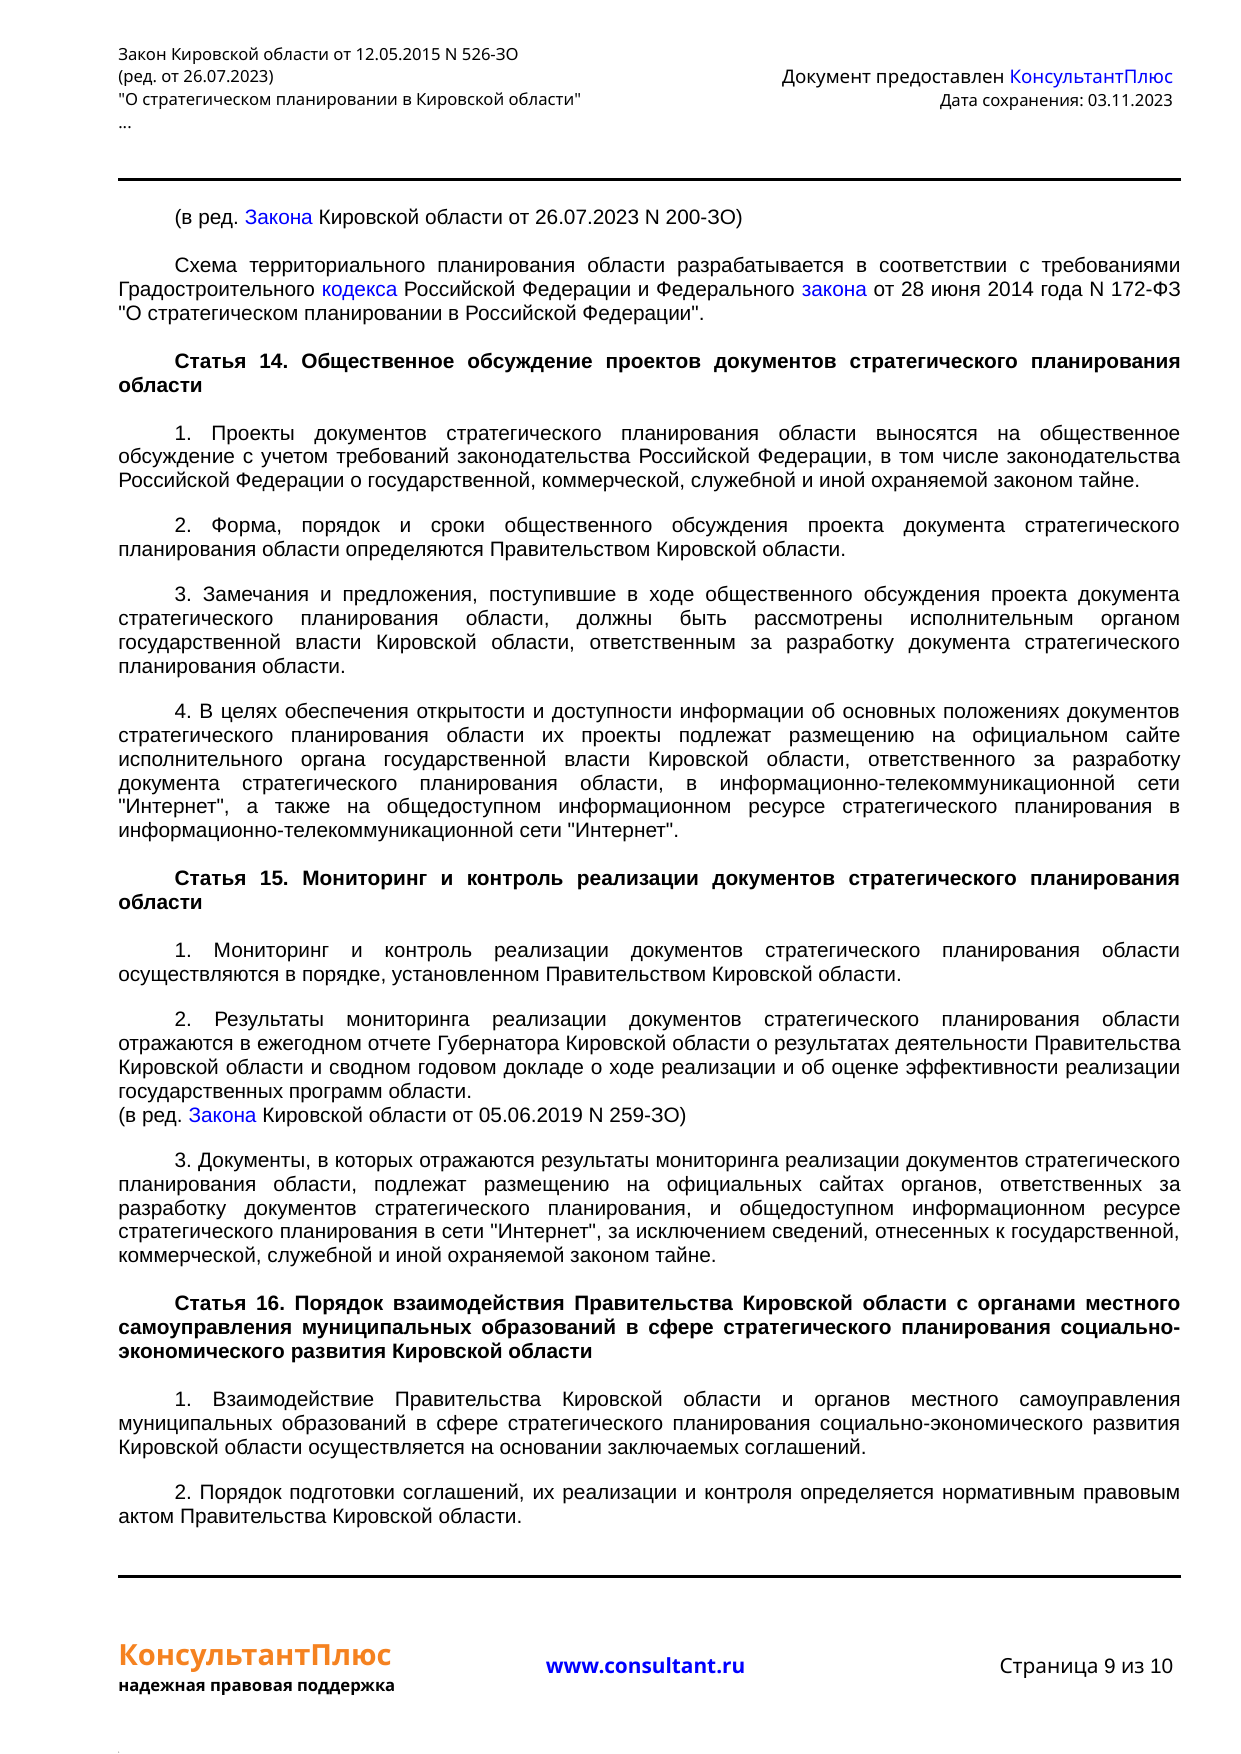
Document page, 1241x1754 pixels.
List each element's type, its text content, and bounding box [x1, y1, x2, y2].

title Статья 16. Порядок взаимодействия Правительства Кировской области с органами местного самоуправления муниципальных образований в сфере стратегического планирования социально-экономического развития Кировской области [118, 1291, 1181, 1363]
text 1. Взаимодействие Правительства Кировской области и органов местного самоуправления муниципальных образований в сфере стратегического планирования социально-экономического развития Кировской области осуществляется на основании заключаемых соглашений. [118, 1387, 1181, 1459]
text (в ред. Закона Кировской области от 26.07.2023 N 200-ЗО) [118, 205, 1181, 229]
text Схема территориального планирования области разрабатывается в соответствии с требованиями Градостроительного кодекса Российской Федерации и Федерального закона от 28 июня 2014 года N 172-ФЗ "О стратегическом планировании в Российской Федерации". [118, 253, 1181, 324]
text 2. Результаты мониторинга реализации документов стратегического планирования области отражаются в ежегодном отчете Губернатора Кировской области о результатах деятельности Правительства Кировской области и сводном годовом докладе о ходе реализации и об оценке эффективности реализации государственных программ области. [118, 1007, 1181, 1103]
text 3. Документы, в которых отражаются результаты мониторинга реализации документов стратегического планирования области, подлежат размещению на официальных сайтах органов, ответственных за разработку документов стратегического планирования, и общедоступном информационном ресурсе стратегического планирования в сети "Интернет", за исключением сведений, отнесенных к государственной, коммерческой, служебной и иной охраняемой законом тайне. [118, 1147, 1181, 1267]
text 1. Мониторинг и контроль реализации документов стратегического планирования области осуществляются в порядке, установленном Правительством Кировской области. [118, 938, 1181, 986]
title Статья 15. Мониторинг и контроль реализации документов стратегического планирования области [118, 866, 1181, 914]
text 2. Форма, порядок и сроки общественного обсуждения проекта документа стратегического планирования области определяются Правительством Кировской области. [118, 513, 1181, 561]
title Статья 14. Общественное обсуждение проектов документов стратегического планирования области [118, 348, 1181, 396]
text (в ред. Закона Кировской области от 05.06.2019 N 259-ЗО) [118, 1103, 1181, 1127]
text 3. Замечания и предложения, поступившие в ходе общественного обсуждения проекта документа стратегического планирования области, должны быть рассмотрены исполнительным органом государственной власти Кировской области, ответственным за разработку документа стратегического планирования области. [118, 582, 1181, 678]
text 4. В целях обеспечения открытости и доступности информации об основных положениях документов стратегического планирования области их проекты подлежат размещению на официальном сайте исполнительного органа государственной власти Кировской области, ответственного за разработку документа стратегического планирования области, в информационно-телекоммуникационной сети "Интернет", а также на общедоступном информационном ресурсе стратегического планирования в информационно-телекоммуникационной сети "Интернет". [118, 698, 1181, 842]
text 2. Порядок подготовки соглашений, их реализации и контроля определяется нормативным правовым актом Правительства Кировской области. [118, 1480, 1181, 1528]
text 1. Проекты документов стратегического планирования области выносятся на общественное обсуждение с учетом требований законодательства Российской Федерации, в том числе законодательства Российской Федерации о государственной, коммерческой, служебной и иной охраняемой законом тайне. [118, 420, 1181, 492]
